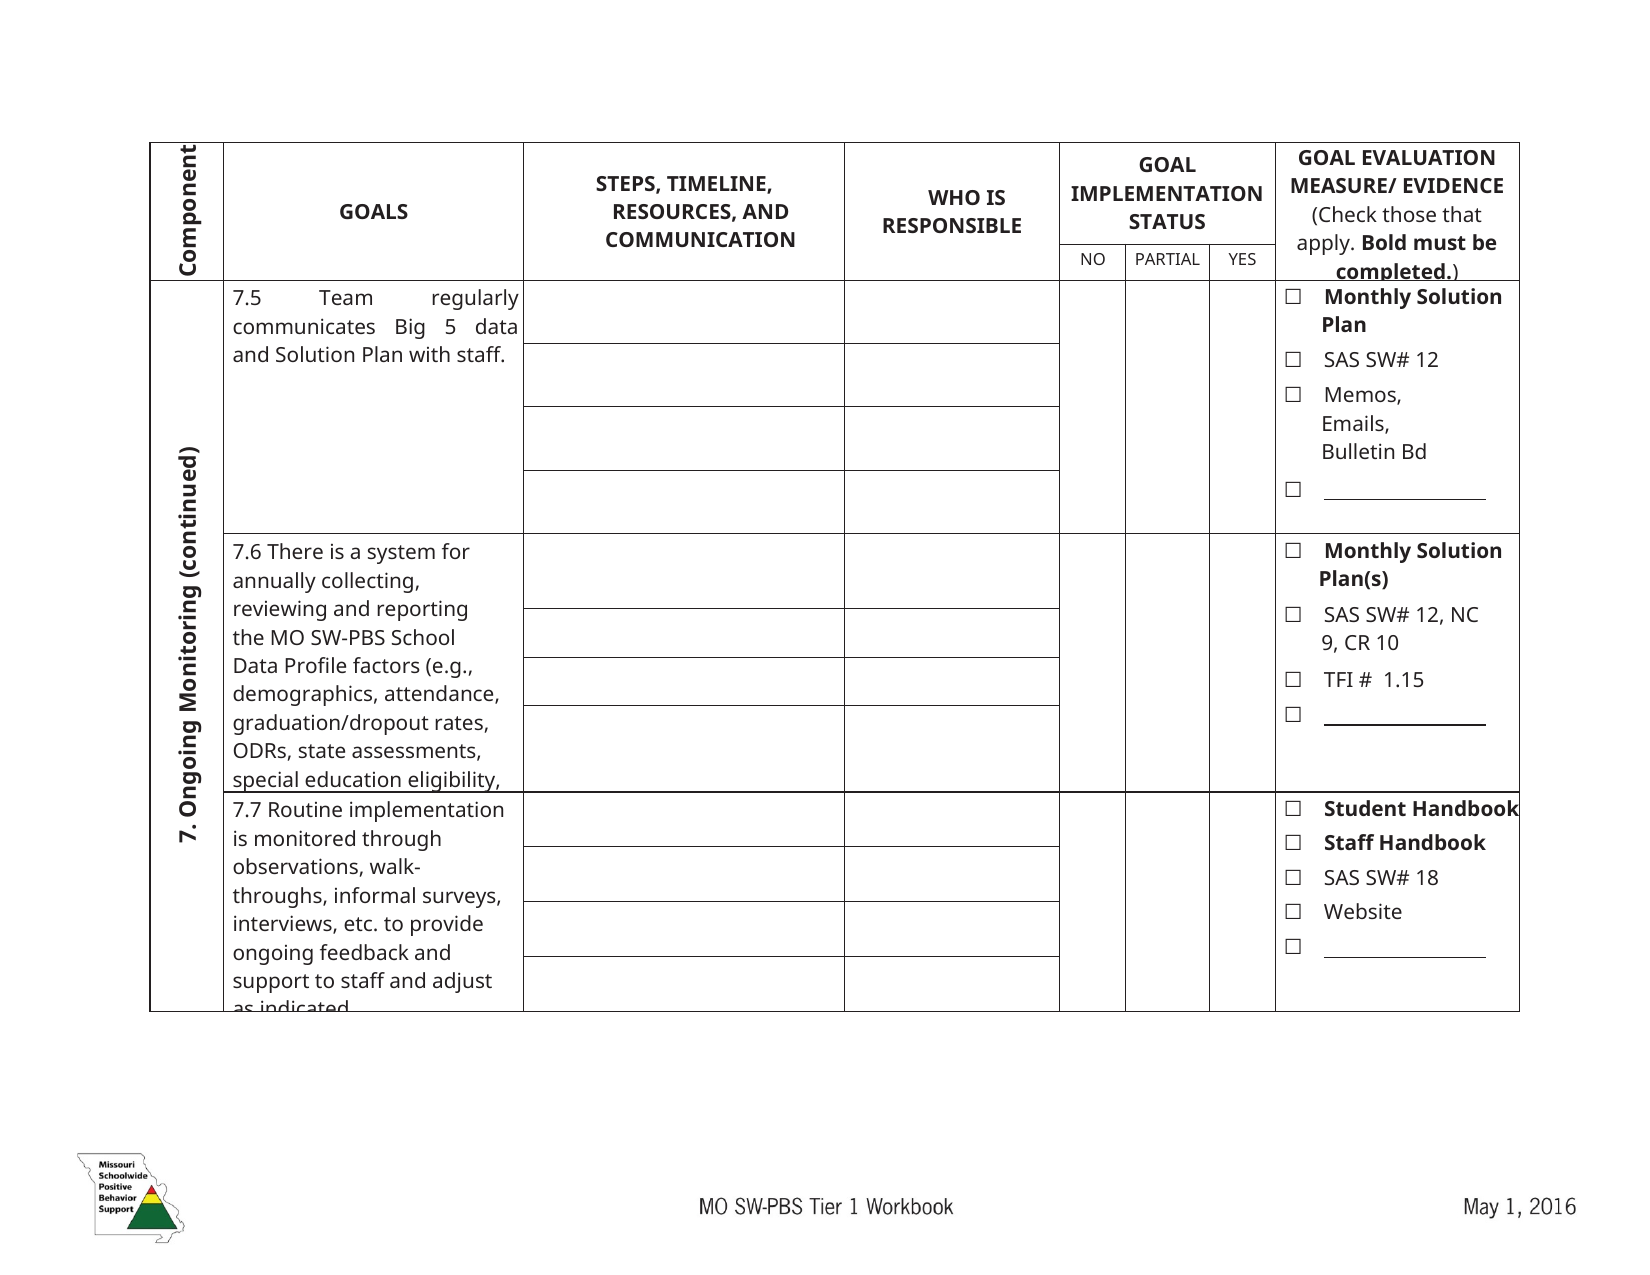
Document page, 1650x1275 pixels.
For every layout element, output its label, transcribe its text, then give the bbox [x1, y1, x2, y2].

table_cell [845, 957, 1059, 1011]
table_cell [845, 609, 1059, 657]
table_cell NO [1060, 245, 1125, 279]
table_cell [524, 847, 844, 901]
table_cell [845, 471, 1059, 533]
table_cell [1060, 793, 1125, 1011]
table_cell 7.7 Routine implementation is monitored through observations, walk-throughs, informal surveys, interviews, etc. to provide ongoing feedback and support to staff and adjust as indicated. [224, 793, 523, 1011]
table_cell [524, 471, 844, 533]
table_cell [1126, 793, 1209, 1011]
table_cell [524, 534, 844, 608]
table_cell [1210, 793, 1275, 1011]
table_cell [524, 706, 844, 791]
table_cell ☐ Monthly Solution Plan ☐ SAS SW# 12 ☐ Memos, Emails, Bulletin Bd ☐ [1276, 281, 1519, 533]
table_cell [845, 847, 1059, 901]
table_cell [1210, 281, 1275, 533]
table_cell [524, 407, 844, 470]
table_header GOAL IMPLEMENTATION STATUS [1060, 143, 1275, 243]
table_cell 7.5 Team regularly communicates Big 5 data and Solution Plan with staff. [224, 281, 523, 533]
table_cell [1126, 281, 1209, 533]
table_cell [524, 609, 844, 657]
table_cell [524, 658, 844, 705]
table_cell 7.6 There is a system for annually collecting, reviewing and reporting the MO SW-PBS School Data Profile factors (e.g., demographics, attendance, graduation/dropout rates, ODRs, state assessments, special education eligibility, assistance referrals, staff counts, etc.). [224, 534, 523, 791]
table_cell [845, 658, 1059, 705]
table_cell [524, 957, 844, 1011]
table_cell [845, 407, 1059, 470]
table_header GOAL EVALUATION MEASURE/ EVIDENCE (Check those that apply. Bold must be completed.) [1276, 143, 1519, 279]
table_cell YES [1210, 245, 1275, 279]
table_cell [845, 706, 1059, 791]
table_cell ☐ Monthly Solution Plan(s) ☐ SAS SW# 12, NC 9, CR 10 ☐ TFI # 1.15 ☐ [1276, 534, 1519, 791]
table_header STEPS, TIMELINE, RESOURCES, AND COMMUNICATION [524, 143, 844, 279]
table_cell [1060, 281, 1125, 533]
table_cell ☐ Student Handbook ☐ Staff Handbook ☐ SAS SW# 18 ☐ Website ☐ [1276, 793, 1519, 1011]
table_header WHO IS RESPONSIBLE [845, 143, 1059, 279]
table_header GOALS [224, 143, 523, 279]
table_cell [845, 344, 1059, 406]
table_cell [524, 281, 844, 343]
table_cell [524, 902, 844, 956]
table_cell PARTIAL [1126, 245, 1209, 279]
table_cell 7. Ongoing Monitoring (continued) [151, 281, 223, 1011]
table_cell [845, 793, 1059, 846]
table_cell [524, 793, 844, 846]
picture [0, 1124, 1650, 1275]
table_cell [845, 534, 1059, 608]
table_cell [845, 902, 1059, 956]
table_header Component [151, 143, 223, 279]
table_cell [1126, 534, 1209, 791]
table_cell [524, 344, 844, 406]
table_cell [1060, 534, 1125, 791]
table_cell [1210, 534, 1275, 791]
table_cell [845, 281, 1059, 343]
